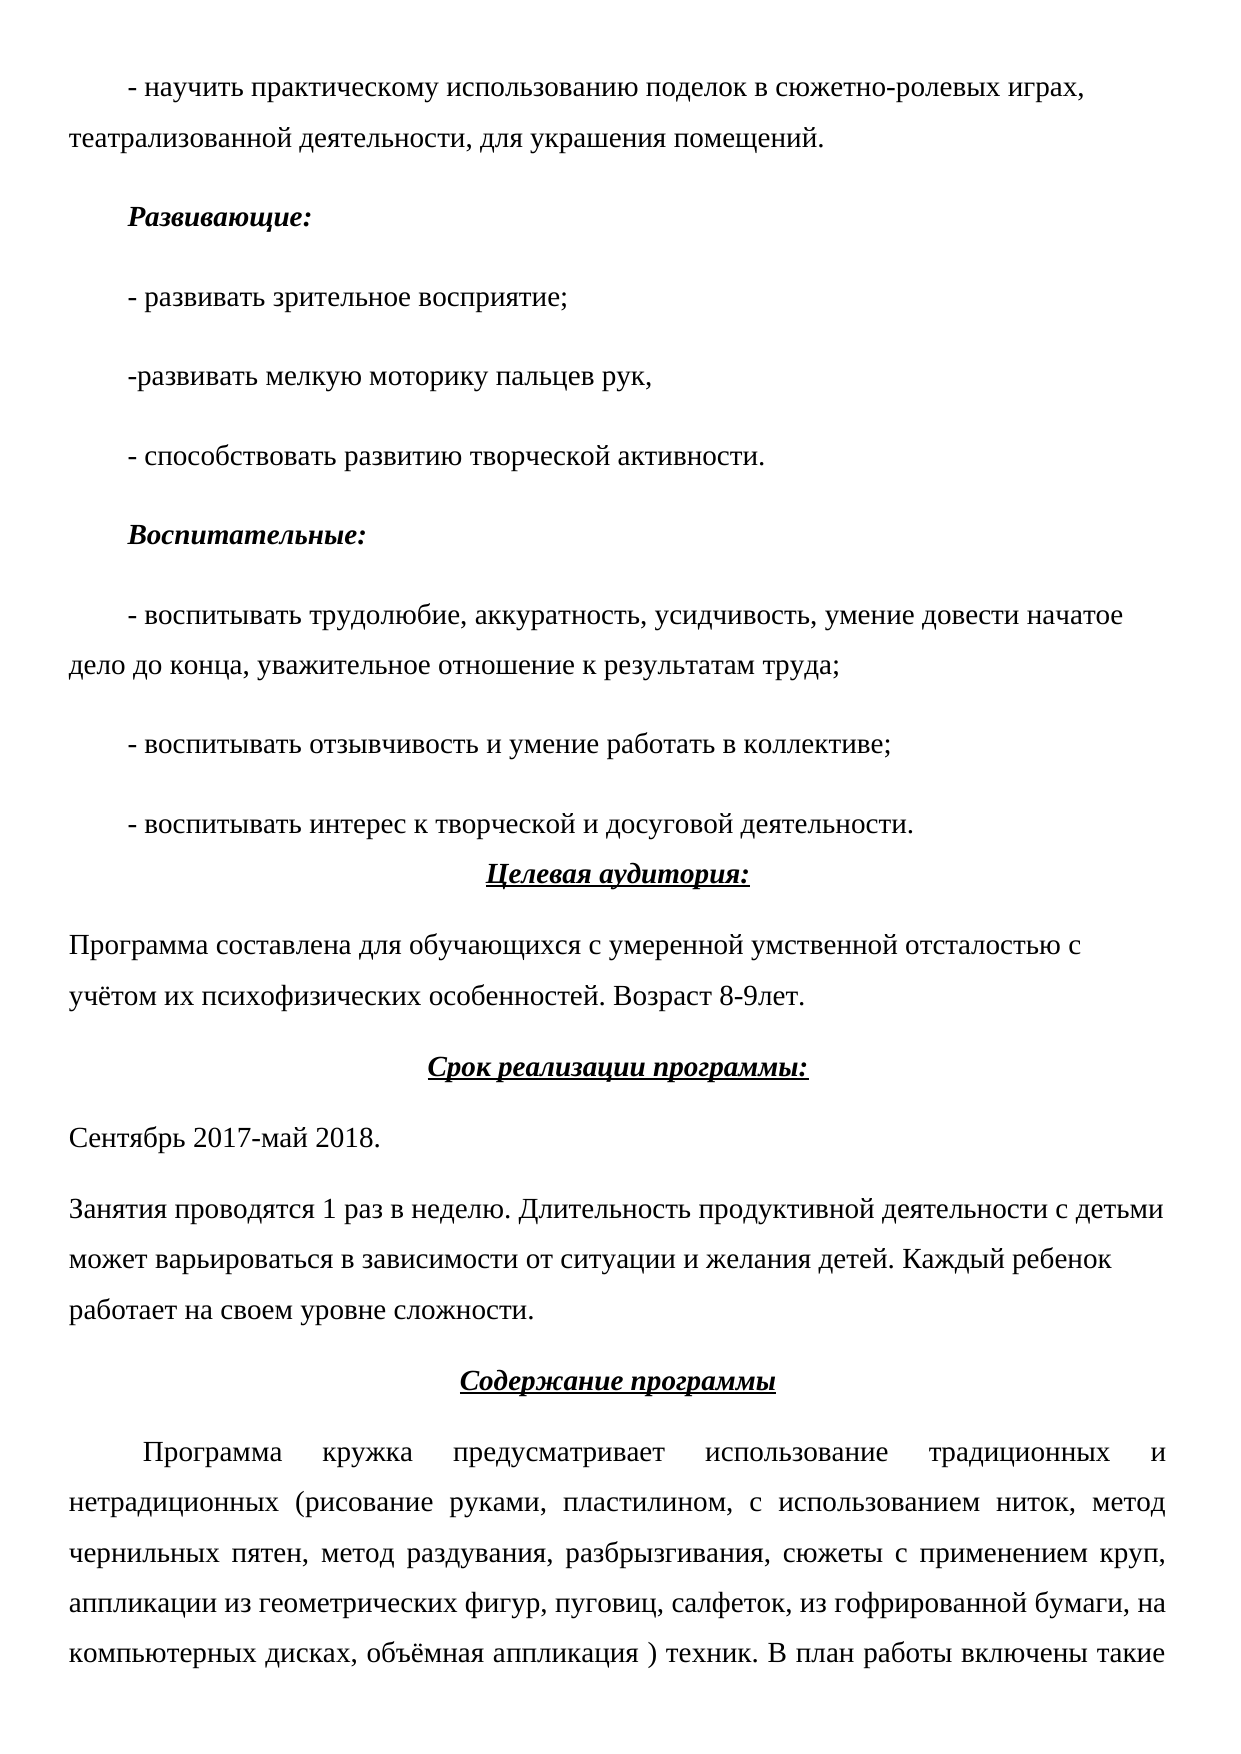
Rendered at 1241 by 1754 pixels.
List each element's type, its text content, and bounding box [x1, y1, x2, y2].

text - воспитывать трудолюбие, аккуратность, усидчивость, умение довести начатое дело до конца, уважительное отношение к результатам труда; [69, 597, 1167, 681]
text Целевая аудитория: [69, 856, 1167, 890]
text Срок реализации программы: [69, 1049, 1167, 1082]
text - развивать зрительное восприятие; [69, 279, 1167, 312]
text Занятия проводятся 1 раз в неделю. Длительность продуктивной деятельности с детьми может варьироваться в зависимости от ситуации и желания детей. Каждый ребенок работает на своем уровне сложности. [69, 1191, 1167, 1325]
text Сентябрь 2017-май 2018. [69, 1120, 1167, 1154]
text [69, 1434, 1167, 1669]
text - способствовать развитию творческой активности. [69, 438, 1167, 471]
text - воспитывать интерес к творческой и досуговой деятельности. [69, 806, 1167, 839]
text - научить практическому использованию поделок в сюжетно-ролевых играх, театрализованной деятельности, для украшения помещений. [69, 69, 1167, 153]
text Программа составлена для обучающихся с умеренной умственной отсталостью с учётом их психофизических особенностей. Возраст 8-9лет. [69, 927, 1167, 1011]
text - воспитывать отзывчивость и умение работать в коллективе; [69, 727, 1167, 760]
text Развивающие: [69, 199, 1167, 233]
text Содержание программы [69, 1363, 1167, 1397]
text Воспитательные: [69, 517, 1167, 551]
text -развивать мелкую моторику пальцев рук, [69, 358, 1167, 392]
